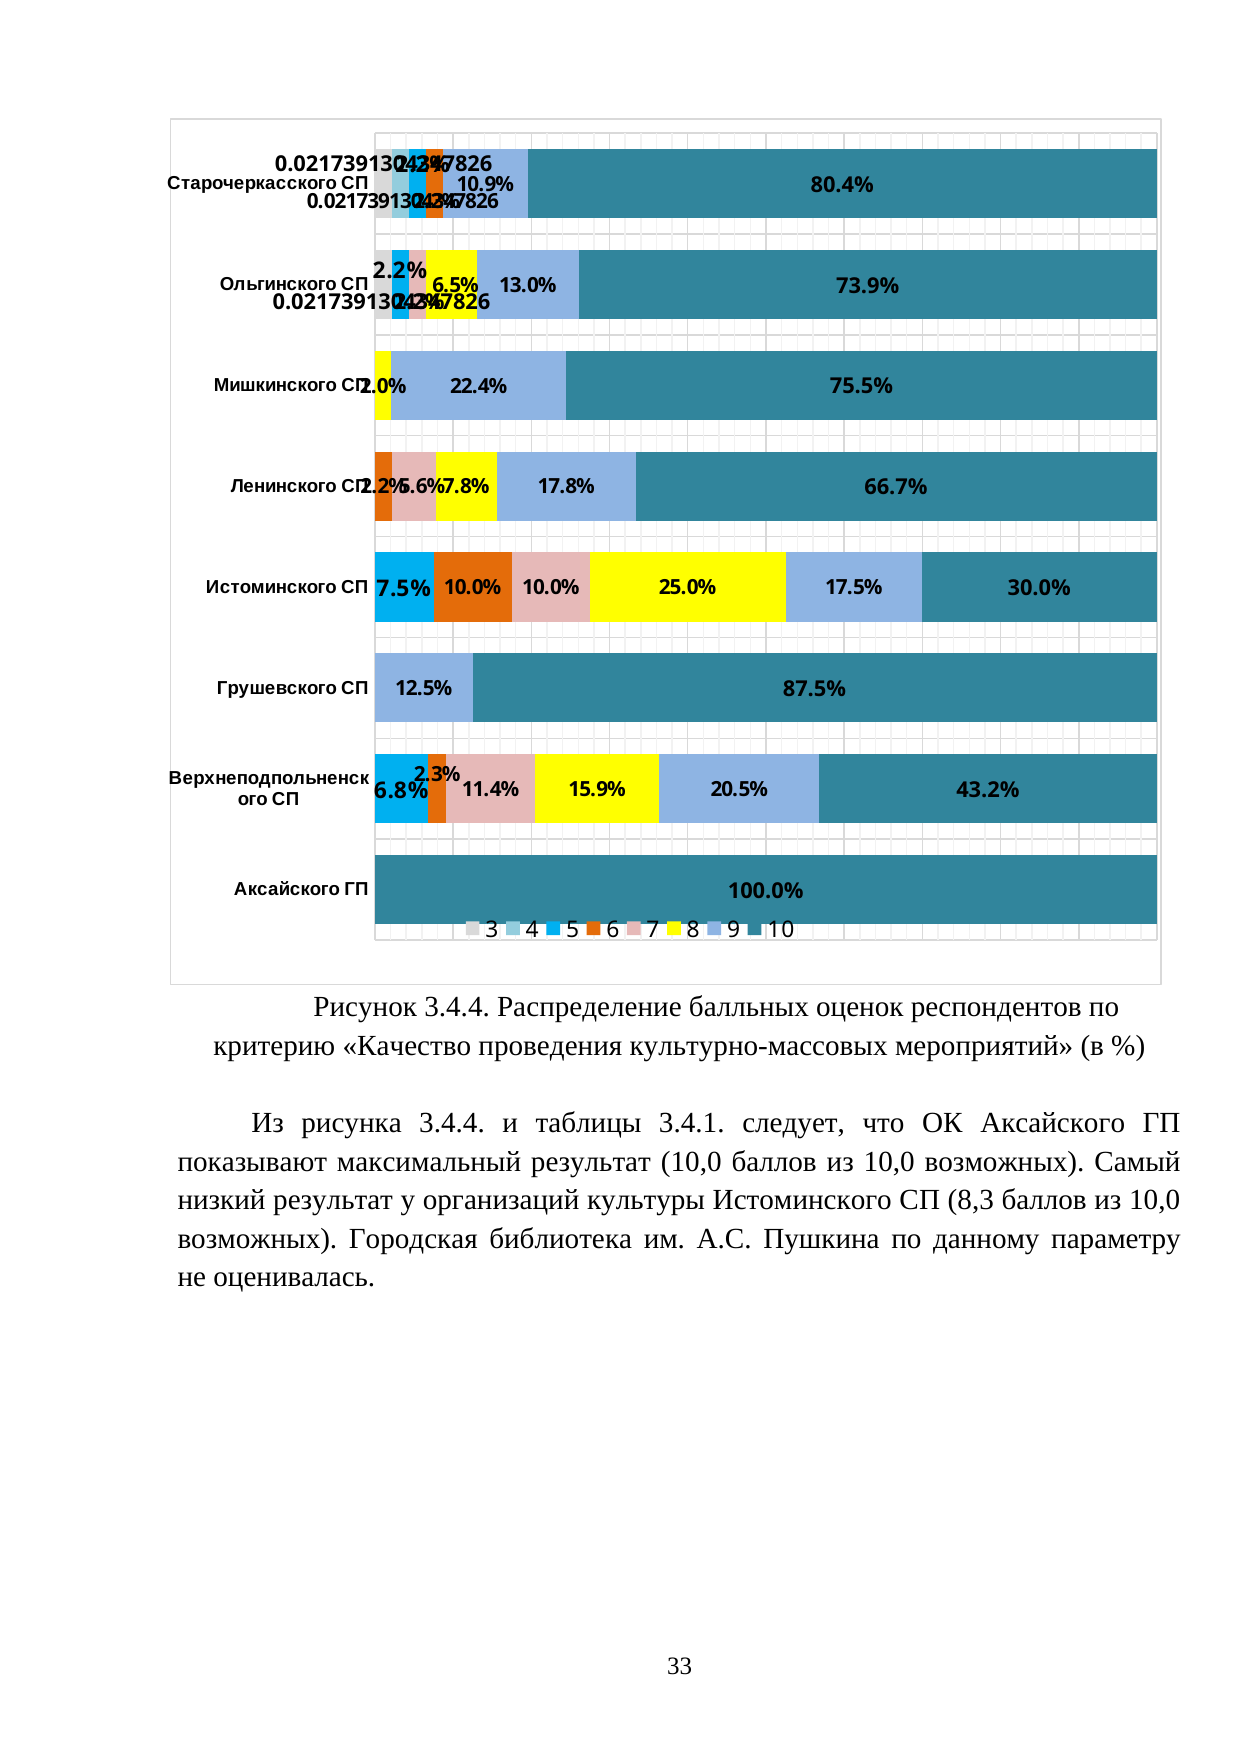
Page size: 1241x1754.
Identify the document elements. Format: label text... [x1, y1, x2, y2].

text Из рисунка 3.4.4. и таблицы 3.4.1. следует, что ОК Аксайского ГП показывают максимальный результат (10,0 баллов из 10,0 возможных). Самый низкий результат у организаций культуры Истоминского СП (8,3 баллов из 10,0 возможных). Городская библиотека им. А.С. Пушкина по данному параметру не оценивалась. [177, 1105, 1181, 1293]
text Рисунок 3.4.4. Распределение балльных оценок респондентов по критерию «Качество проведения культурно-массовых мероприятий» (в %) [177, 989, 1181, 1062]
